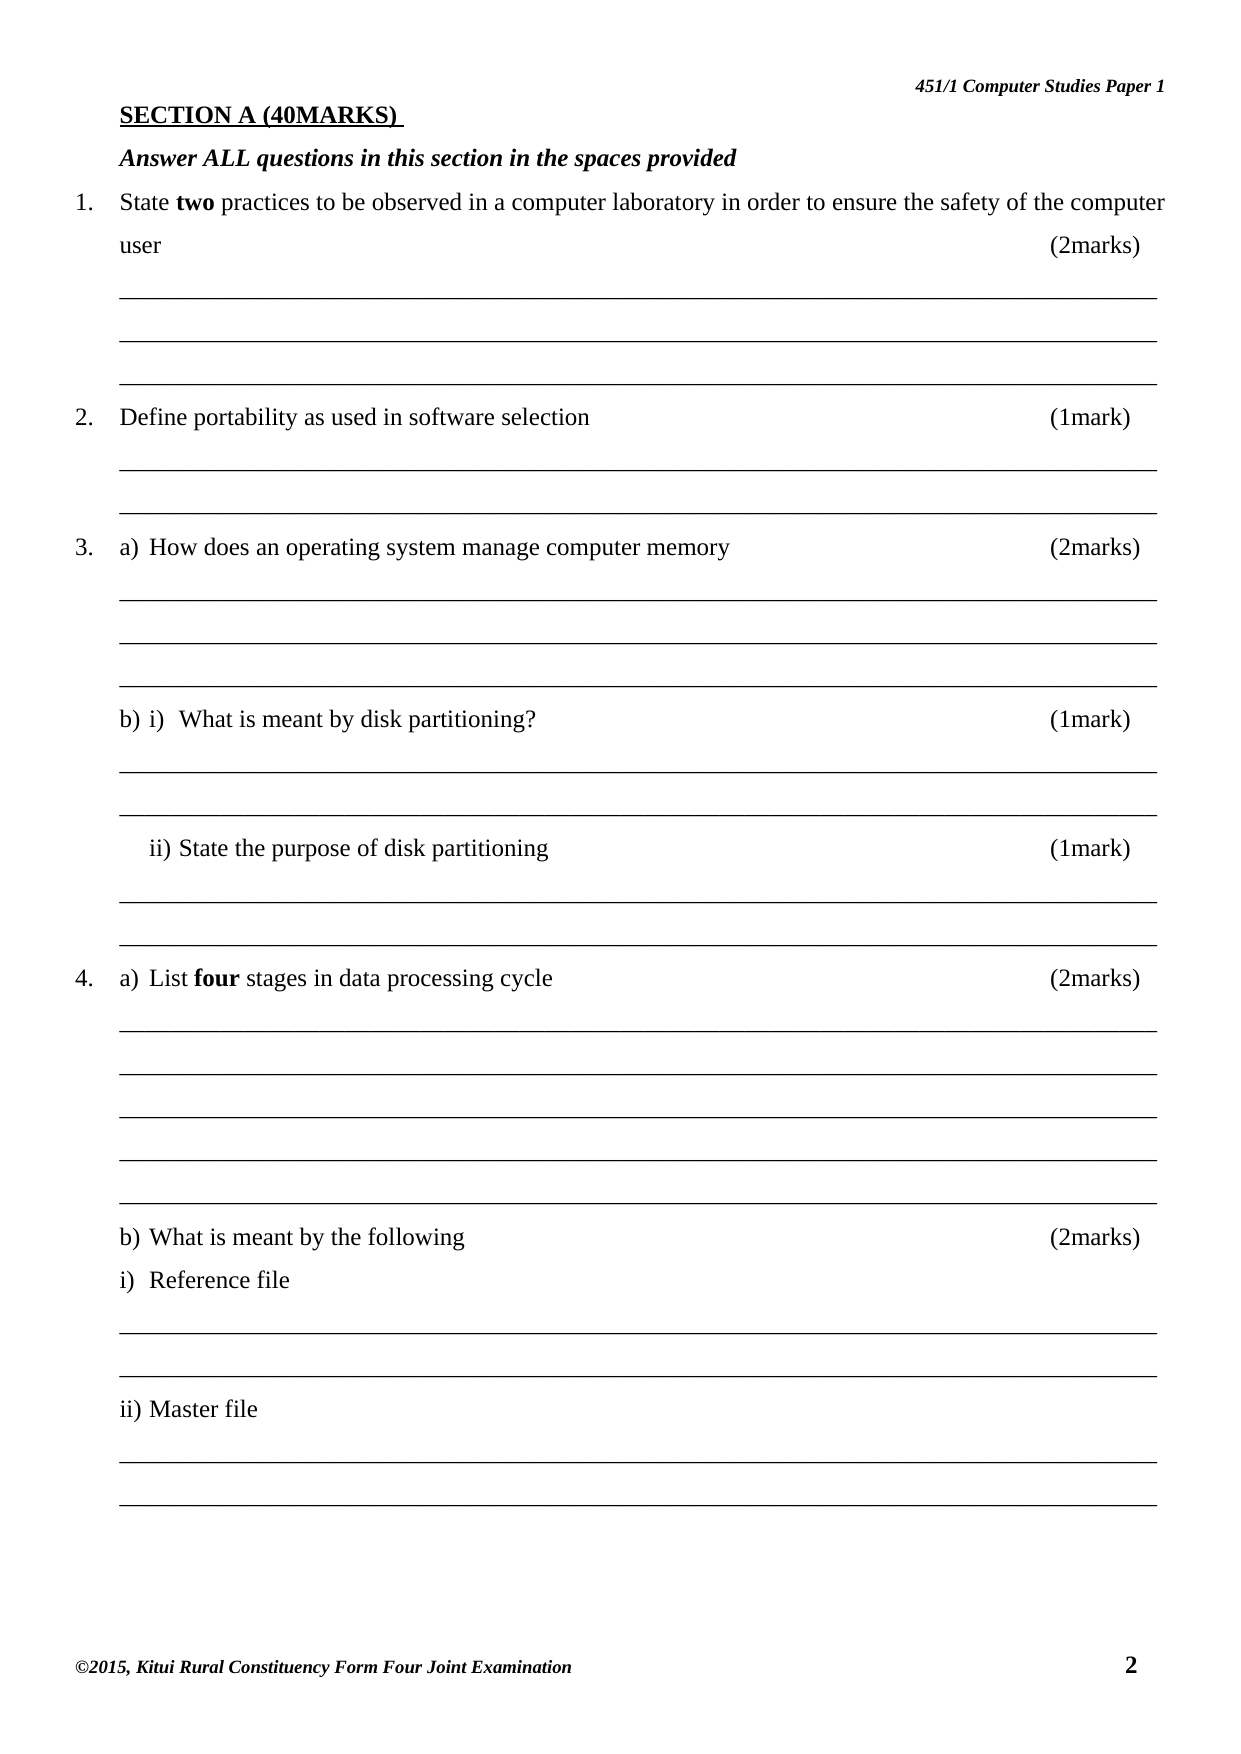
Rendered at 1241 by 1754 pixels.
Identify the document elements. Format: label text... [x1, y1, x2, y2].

text ___________________________________________________________________________________ ___________________________________________________________________________________ ___________________________________________________________________________________ [75, 575, 1165, 690]
text ___________________________________________________________________________________ ___________________________________________________________________________________ ___________________________________________________________________________________ ___________________________________________________________________________________ ___________________________________________________________________________________ [75, 1006, 1165, 1207]
text ___________________________________________________________________________________ ___________________________________________________________________________________ ___________________________________________________________________________________ [75, 273, 1165, 388]
text ii) Master file [75, 1394, 1165, 1423]
text 1. State two practices to be observed in a computer laboratory in order to ensure the safety of the computer user (2marks) [75, 187, 1165, 258]
text ii) State the purpose of disk partitioning (1mark) [75, 833, 1165, 862]
text b) i) What is meant by disk partitioning? (1mark) [75, 704, 1165, 733]
text 3. a) How does an operating system manage computer memory (2marks) [75, 532, 1165, 560]
text b) What is meant by the following (2marks) [75, 1222, 1165, 1250]
text 2. Define portability as used in software selection (1mark) [75, 402, 1165, 431]
text SECTION A (40MARKS) [119, 100, 1165, 129]
text i) Reference file [75, 1265, 1165, 1293]
text 4. a) List four stages in data processing cycle (2marks) [75, 963, 1165, 992]
text Answer ALL questions in this section in the spaces provided [119, 143, 1165, 172]
